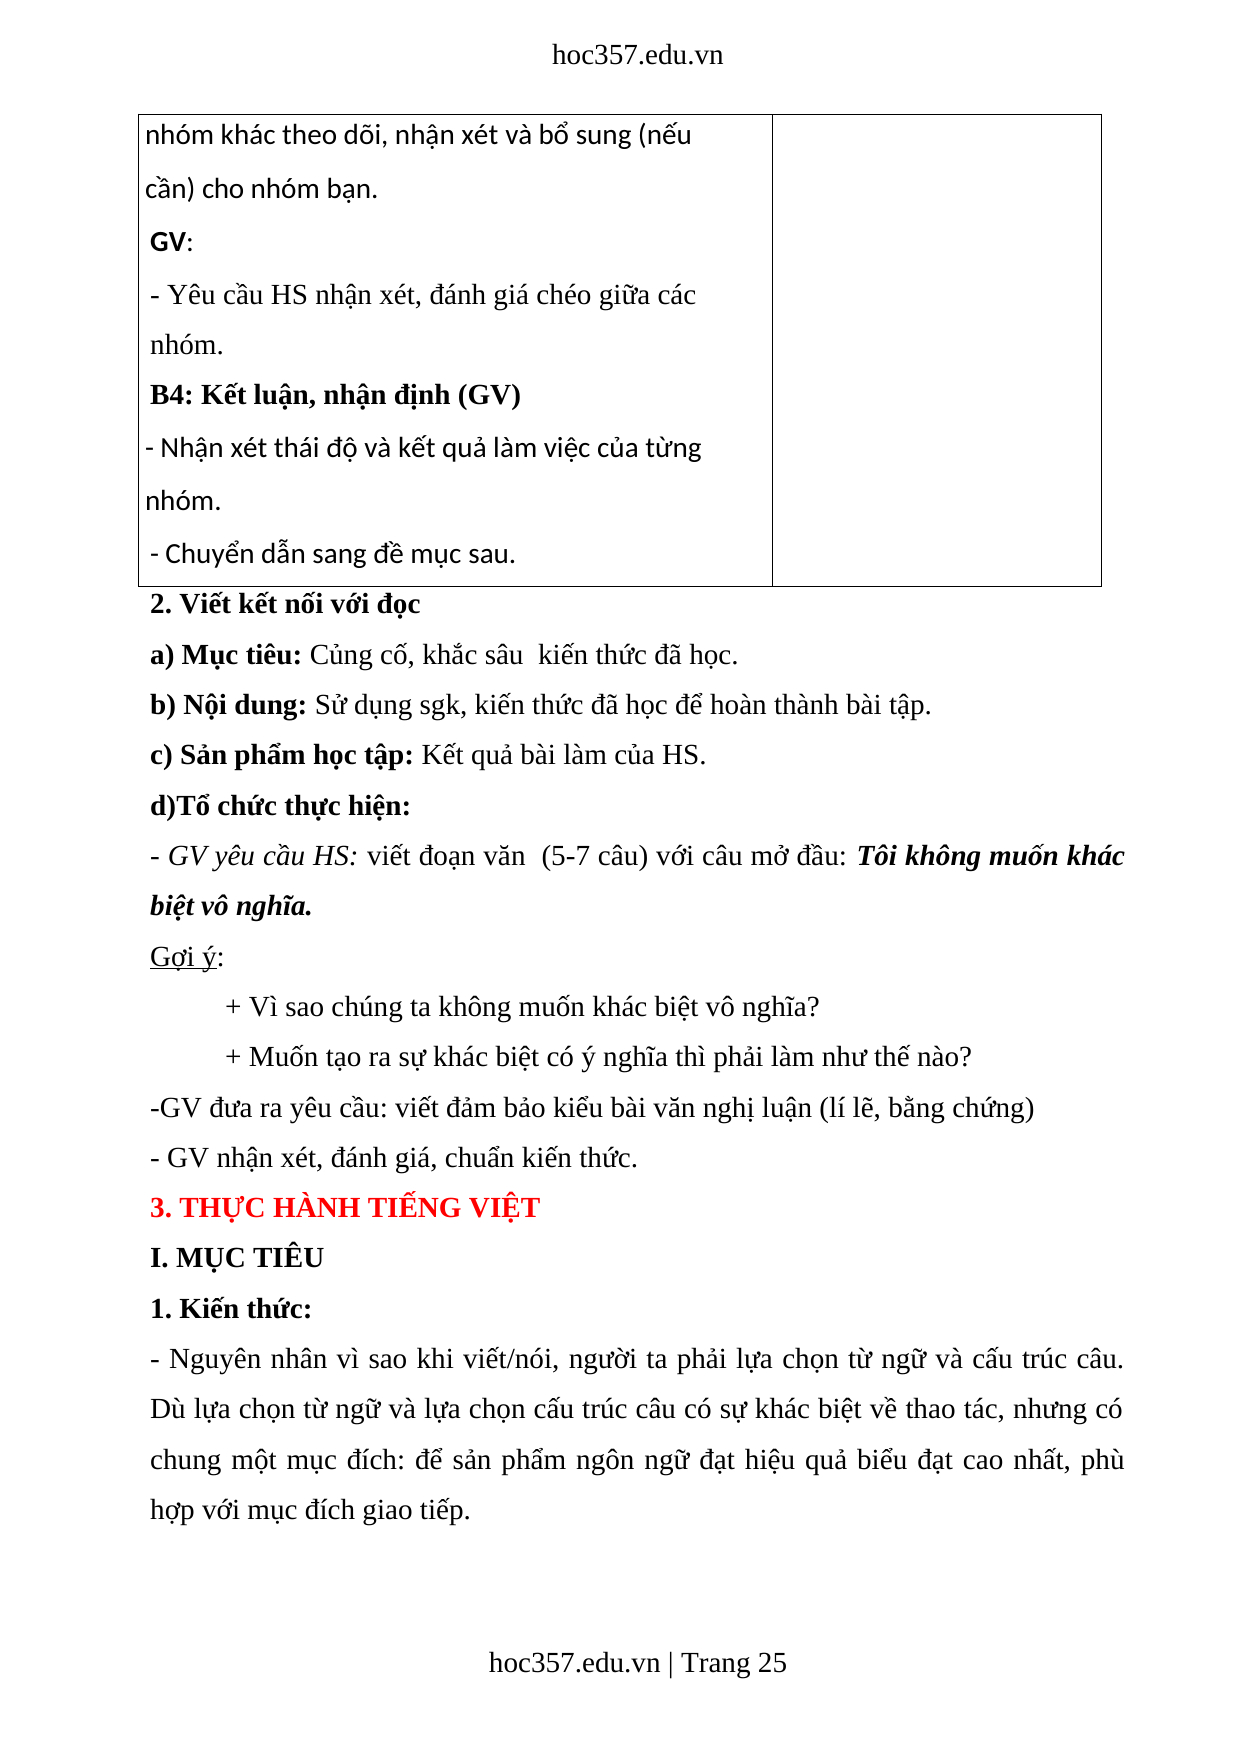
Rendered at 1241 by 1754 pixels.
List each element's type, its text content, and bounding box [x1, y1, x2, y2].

text -GV đưa ra yêu cầu: viết đảm bảo kiểu bài văn nghị luận (lí lẽ, bằng chứng) [150, 1090, 1126, 1123]
text 3. THỰC HÀNH TIẾNG VIỆT [150, 1190, 1126, 1224]
text + Vì sao chúng ta không muốn khác biệt vô nghĩa? [150, 989, 1126, 1023]
text I. MỤC TIÊU [150, 1241, 1126, 1274]
text Gợi ý: [150, 939, 1126, 972]
text c) Sản phẩm học tập: Kết quả bài làm của HS. [150, 737, 1126, 771]
text 1. Kiến thức: [150, 1291, 1126, 1324]
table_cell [773, 115, 1101, 586]
text 2. Viết kết nối với đọc [150, 587, 1126, 620]
text - Nguyên nhân vì sao khi viết/nói, người ta phải lựa chọn từ ngữ và cấu trúc câu. Dù lựa chọn từ ngữ và lựa chọn cấu trúc câu có sự khác biệt về thao tác, nhưng có chung một mục đích: để sản phẩm ngôn ngữ đạt hiệu quả biểu đạt cao nhất, phù hợp với mục đích giao tiếp. [150, 1341, 1126, 1526]
text - GV yêu cầu HS: viết đoạn văn (5-7 câu) với câu mở đầu: Tôi không muốn khác biệt vô nghĩa. [150, 838, 1126, 922]
text d)Tổ chức thực hiện: [150, 788, 1126, 821]
text a) Mục tiêu: Củng cố, khắc sâu kiến thức đã học. [150, 637, 1126, 670]
text - GV nhận xét, đánh giá, chuẩn kiến thức. [150, 1140, 1126, 1173]
text b) Nội dung: Sử dụng sgk, kiến thức đã học để hoàn thành bài tập. [150, 687, 1126, 721]
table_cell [139, 115, 772, 586]
text + Muốn tạo ra sự khác biệt có ý nghĩa thì phải làm như thế nào? [150, 1039, 1126, 1073]
